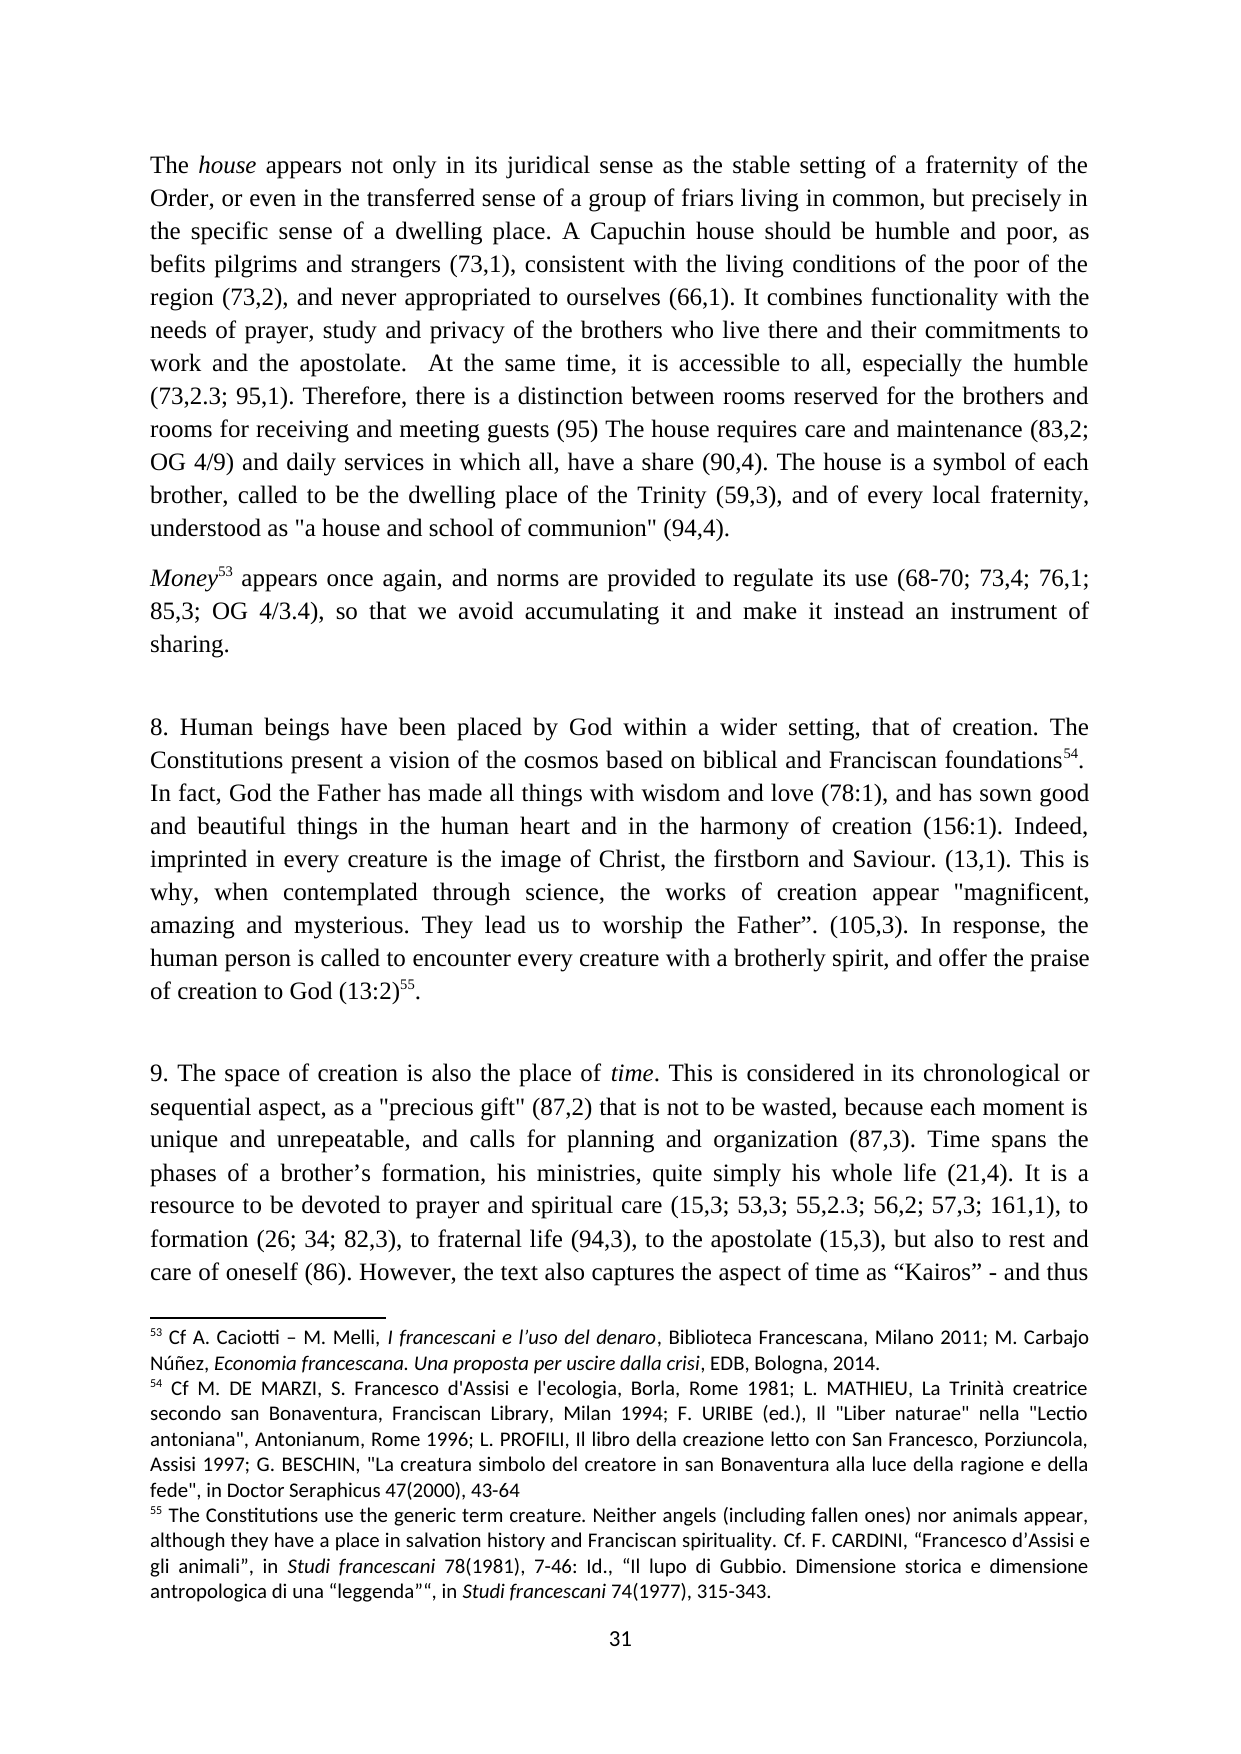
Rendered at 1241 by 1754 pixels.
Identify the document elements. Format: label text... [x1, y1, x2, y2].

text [150, 1058, 1090, 1285]
text The house appears not only in its juridical sense as the stable setting of a fraternity of the Order, or even in the transferred sense of a group of friars living in common, but precisely in the specific sense of a dwelling place. A Capuchin house should be humble and poor, as befits pilgrims and strangers (73,1), consistent with the living conditions of the poor of the region (73,2), and never appropriated to ourselves (66,1). It combines functionality with the needs of prayer, study and privacy of the brothers who live there and their commitments to work and the apostolate. At the same time, it is accessible to all, especially the humble (73,2.3; 95,1). Therefore, there is a distinction between rooms reserved for the brothers and rooms for receiving and meeting guests (95) The house requires care and maintenance (83,2; OG 4/9) and daily services in which all, have a share (90,4). The house is a symbol of each brother, called to be the dwelling place of the Trinity (59,3), and of every local fraternity, understood as "a house and school of communion" (94,4). [150, 150, 1090, 542]
text Money appears once again, and norms are provided to regulate its use (68-70; 73,4; 76,1; 85,3; OG 4/3.4), so that we avoid accumulating it and make it instead an instrument of sharing. [150, 563, 1090, 658]
text 8. Human beings have been placed by God within a wider setting, that of creation. The Constitutions present a vision of the cosmos based on biblical and Franciscan foundations. In fact, God the Father has made all things with wisdom and love (78:1), and has sown good and beautiful things in the human heart and in the harmony of creation (156:1). Indeed, imprinted in every creature is the image of Christ, the firstborn and Saviour. (13,1). This is why, when contemplated through science, the works of creation appear "magnificent, amazing and mysterious. They lead us to worship the Father”. (105,3). In response, the human person is called to encounter every creature with a brotherly spirit, and offer the praise of creation to God (13:2). [150, 712, 1090, 1004]
